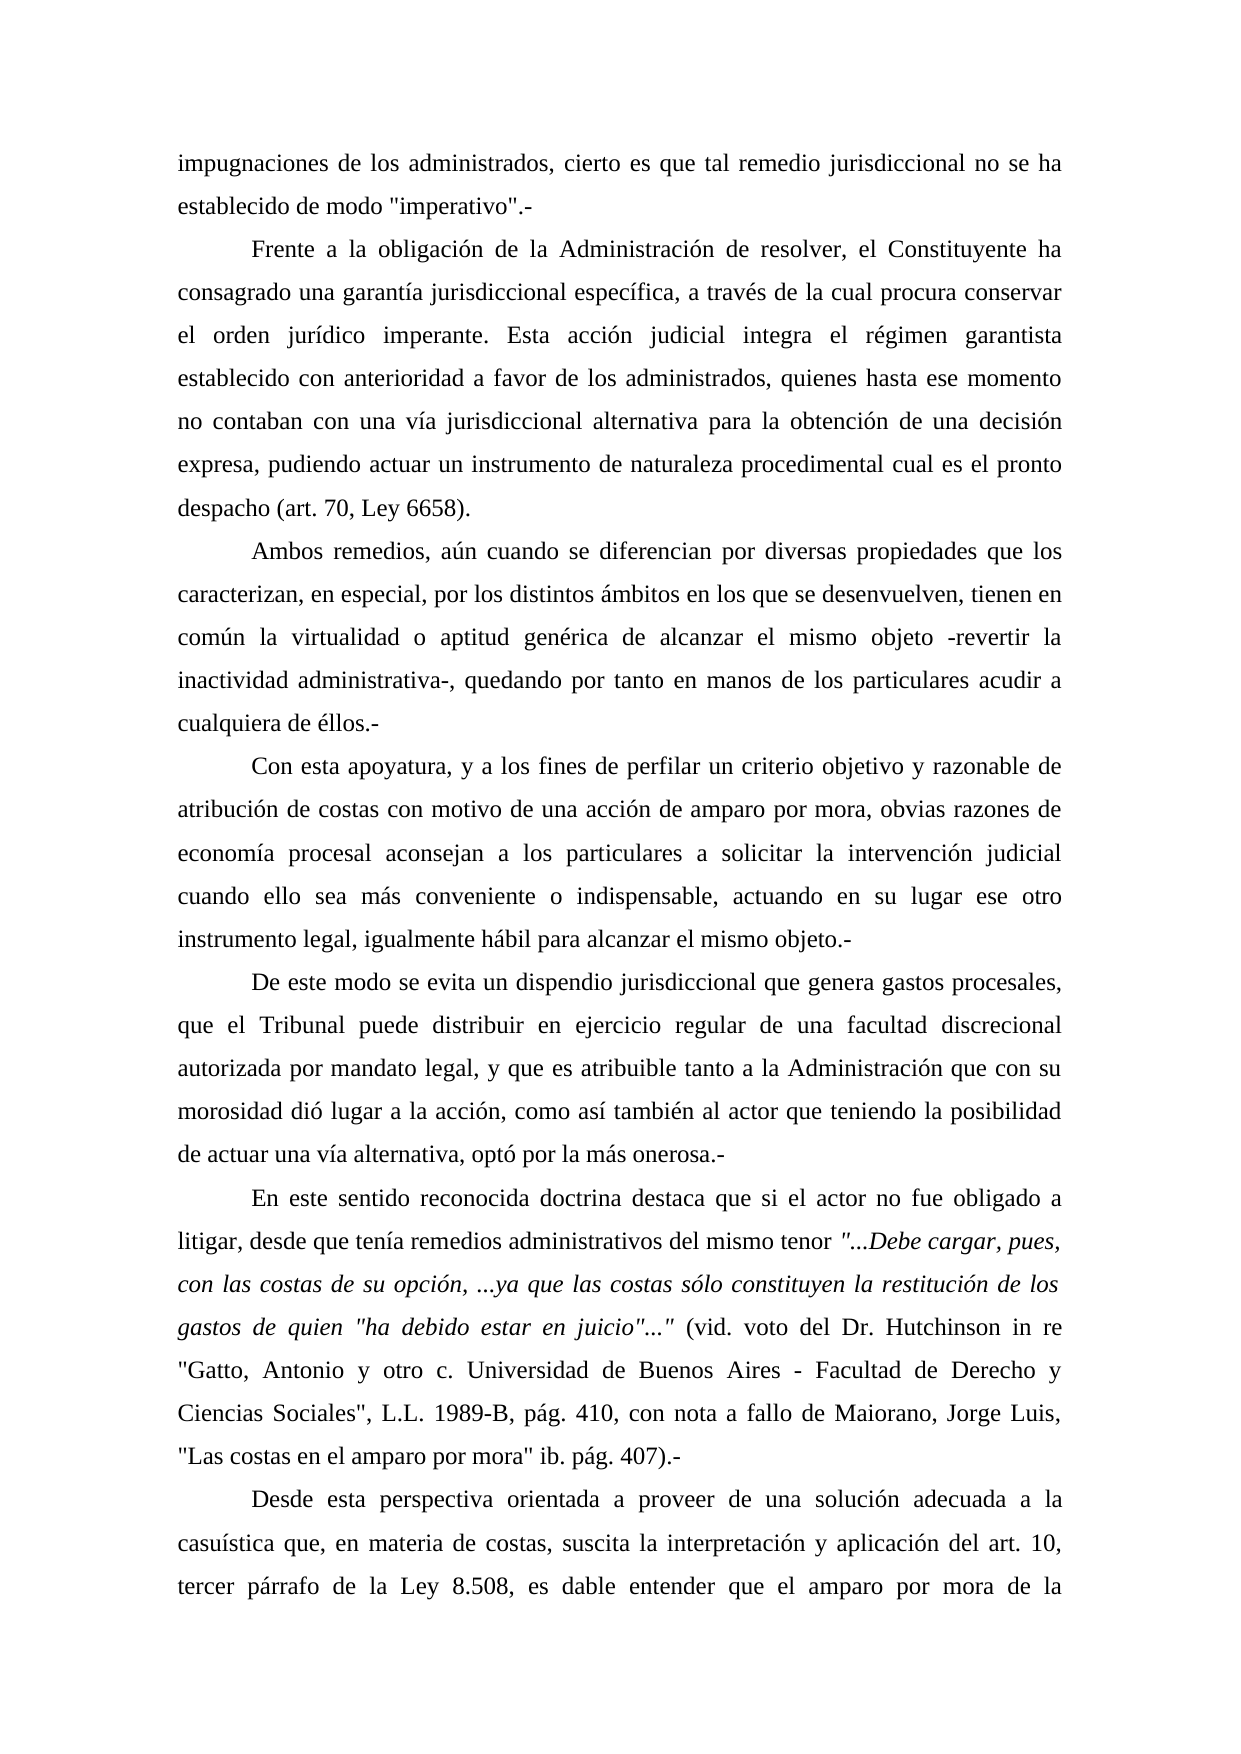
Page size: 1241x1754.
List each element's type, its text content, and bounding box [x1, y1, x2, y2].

text En este sentido reconocida doctrina destaca que si el actor no fue obligado a litigar, desde que tenía remedios administrativos del mismo tenor "...Debe cargar, pues, con las costas de su opción, ...ya que las costas sólo constituyen la restitución de los gastos de quien "ha debido estar en juicio"..." (vid. voto del Dr. Hutchinson in re "Gatto, Antonio y otro c. Universidad de Buenos Aires - Facultad de Derecho y Ciencias Sociales", L.L. 1989-B, pág. 410, con nota a fallo de Maiorano, Jorge Luis, "Las costas en el amparo por mora" ib. pág. 407).- [177, 1183, 1063, 1470]
text Con esta apoyatura, y a los fines de perfilar un criterio objetivo y razonable de atribución de costas con motivo de una acción de amparo por mora, obvias razones de economía procesal aconsejan a los particulares a solicitar la intervención judicial cuando ello sea más conveniente o indispensable, actuando en su lugar ese otro instrumento legal, igualmente hábil para alcanzar el mismo objeto.- [177, 751, 1063, 953]
text Frente a la obligación de la Administración de resolver, el Constituyente ha consagrado una garantía jurisdiccional específica, a través de la cual procura conservar el orden jurídico imperante. Esta acción judicial integra el régimen garantista establecido con anterioridad a favor de los administrados, quienes hasta ese momento no contaban con una vía jurisdiccional alternativa para la obtención de una decisión expresa, pudiendo actuar un instrumento de naturaleza procedimental cual es el pronto despacho (art. 70, Ley 6658). [177, 234, 1063, 521]
text Ambos remedios, aún cuando se diferencian por diversas propiedades que los caracterizan, en especial, por los distintos ámbitos en los que se desenvuelven, tienen en común la virtualidad o aptitud genérica de alcanzar el mismo objeto -revertir la inactividad administrativa-, quedando por tanto en manos de los particulares acudir a cualquiera de éllos.- [177, 536, 1063, 737]
text De este modo se evita un dispendio jurisdiccional que genera gastos procesales, que el Tribunal puede distribuir en ejercicio regular de una facultad discrecional autorizada por mandato legal, y que es atribuible tanto a la Administración que con su morosidad dió lugar a la acción, como así también al actor que teniendo la posibilidad de actuar una vía alternativa, optó por la más onerosa.- [177, 967, 1063, 1168]
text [177, 1484, 1063, 1599]
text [177, 148, 1063, 219]
